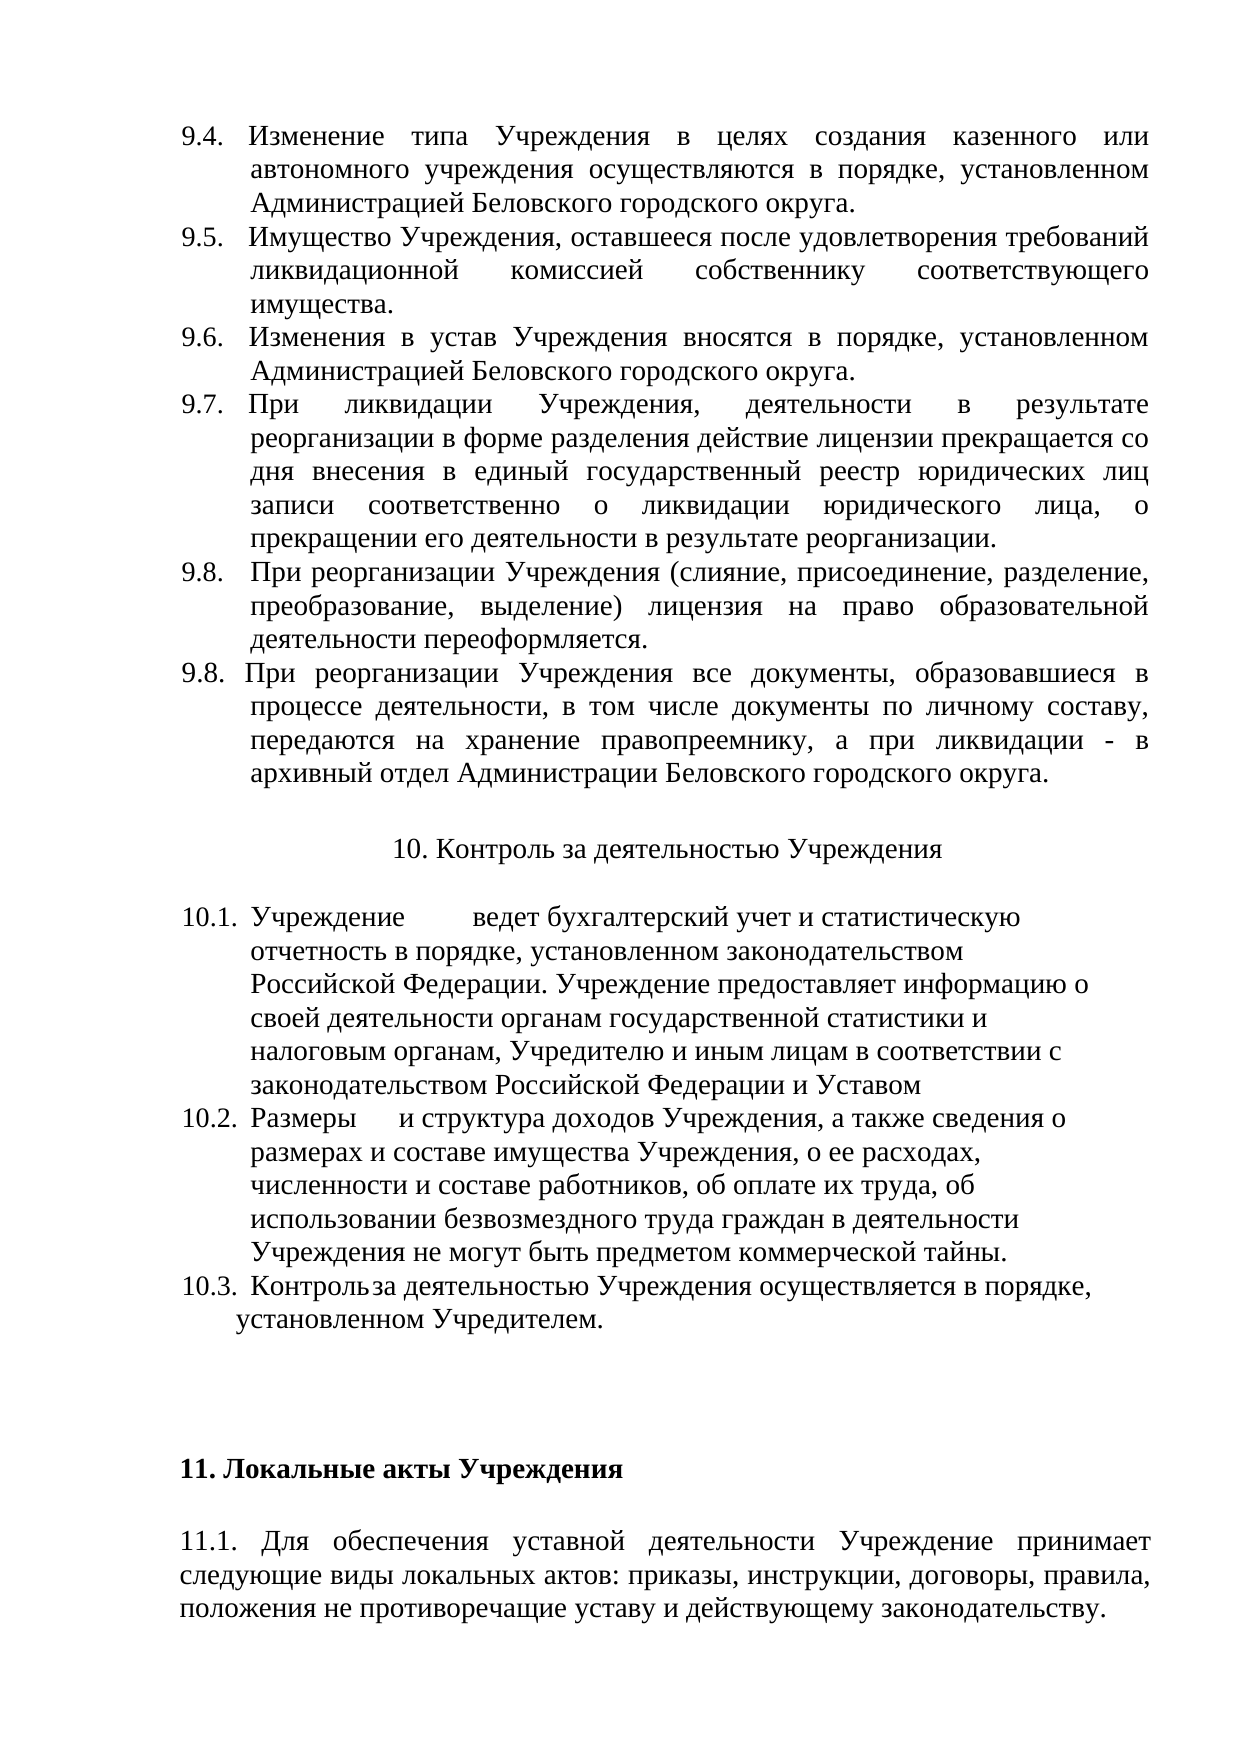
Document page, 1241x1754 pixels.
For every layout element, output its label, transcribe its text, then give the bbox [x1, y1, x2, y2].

list Изменение типа Учреждения в целях создания казенного или автономного учреждения осуществляются в порядке, установленном Администрацией Беловского городского округа. [181, 118, 1149, 219]
text 11.1. Для обеспечения уставной деятельности Учреждение принимает следующие виды локальных актов: приказы, инструкции, договоры, правила, положения не противоречащие уставу и действующему законодательству. [179, 1523, 1152, 1624]
text 10. Контроль за деятельностью Учреждения [392, 831, 1152, 864]
list При ликвидации Учреждения, деятельности в результате реорганизации в форме разделения действие лицензии прекращается со дня внесения в единый государственный реестр юридических лиц записи соответственно о ликвидации юридического лица, о прекращении его деятельности в результате реорганизации. [181, 386, 1149, 554]
text 11. Локальные акты Учреждения [179, 1452, 1152, 1485]
text установленном Учредителем. [236, 1302, 1152, 1335]
list Учреждение ведет бухгалтерский учет и статистическую отчетность в порядке, установленном законодательством Российской Федерации. Учреждение предоставляет информацию о своей деятельности органам государственной статистики и налоговым органам, Учредителю и иным лицам в соответствии с законодательством Российской Федерации и Уставом [181, 899, 1106, 1100]
list Размеры и структура доходов Учреждения, а также сведения о размерах и составе имущества Учреждения, о ее расходах, численности и составе работников, об оплате их труда, об использовании безвозмездного труда граждан в деятельности Учреждения не могут быть предметом коммерческой тайны. [181, 1100, 1106, 1268]
list При реорганизации Учреждения (слияние, присоединение, разделение, преобразование, выделение) лицензия на право образовательной деятельности переоформляется. [181, 554, 1149, 655]
list Изменения в устав Учреждения вносятся в порядке, установленном Администрацией Беловского городского округа. [181, 319, 1149, 386]
list Имущество Учреждения, оставшееся после удовлетворения требований ликвидационной комиссией собственнику соответствующего имущества. [181, 219, 1149, 319]
list Контроль за деятельностью Учреждения осуществляется в порядке, [181, 1268, 1152, 1302]
text 9.8. При реорганизации Учреждения все документы, образовавшиеся в процессе деятельности, в том числе документы по личному составу, передаются на хранение правопреемнику, а при ликвидации - в архивный отдел Администрации Беловского городского округа. [181, 655, 1149, 789]
